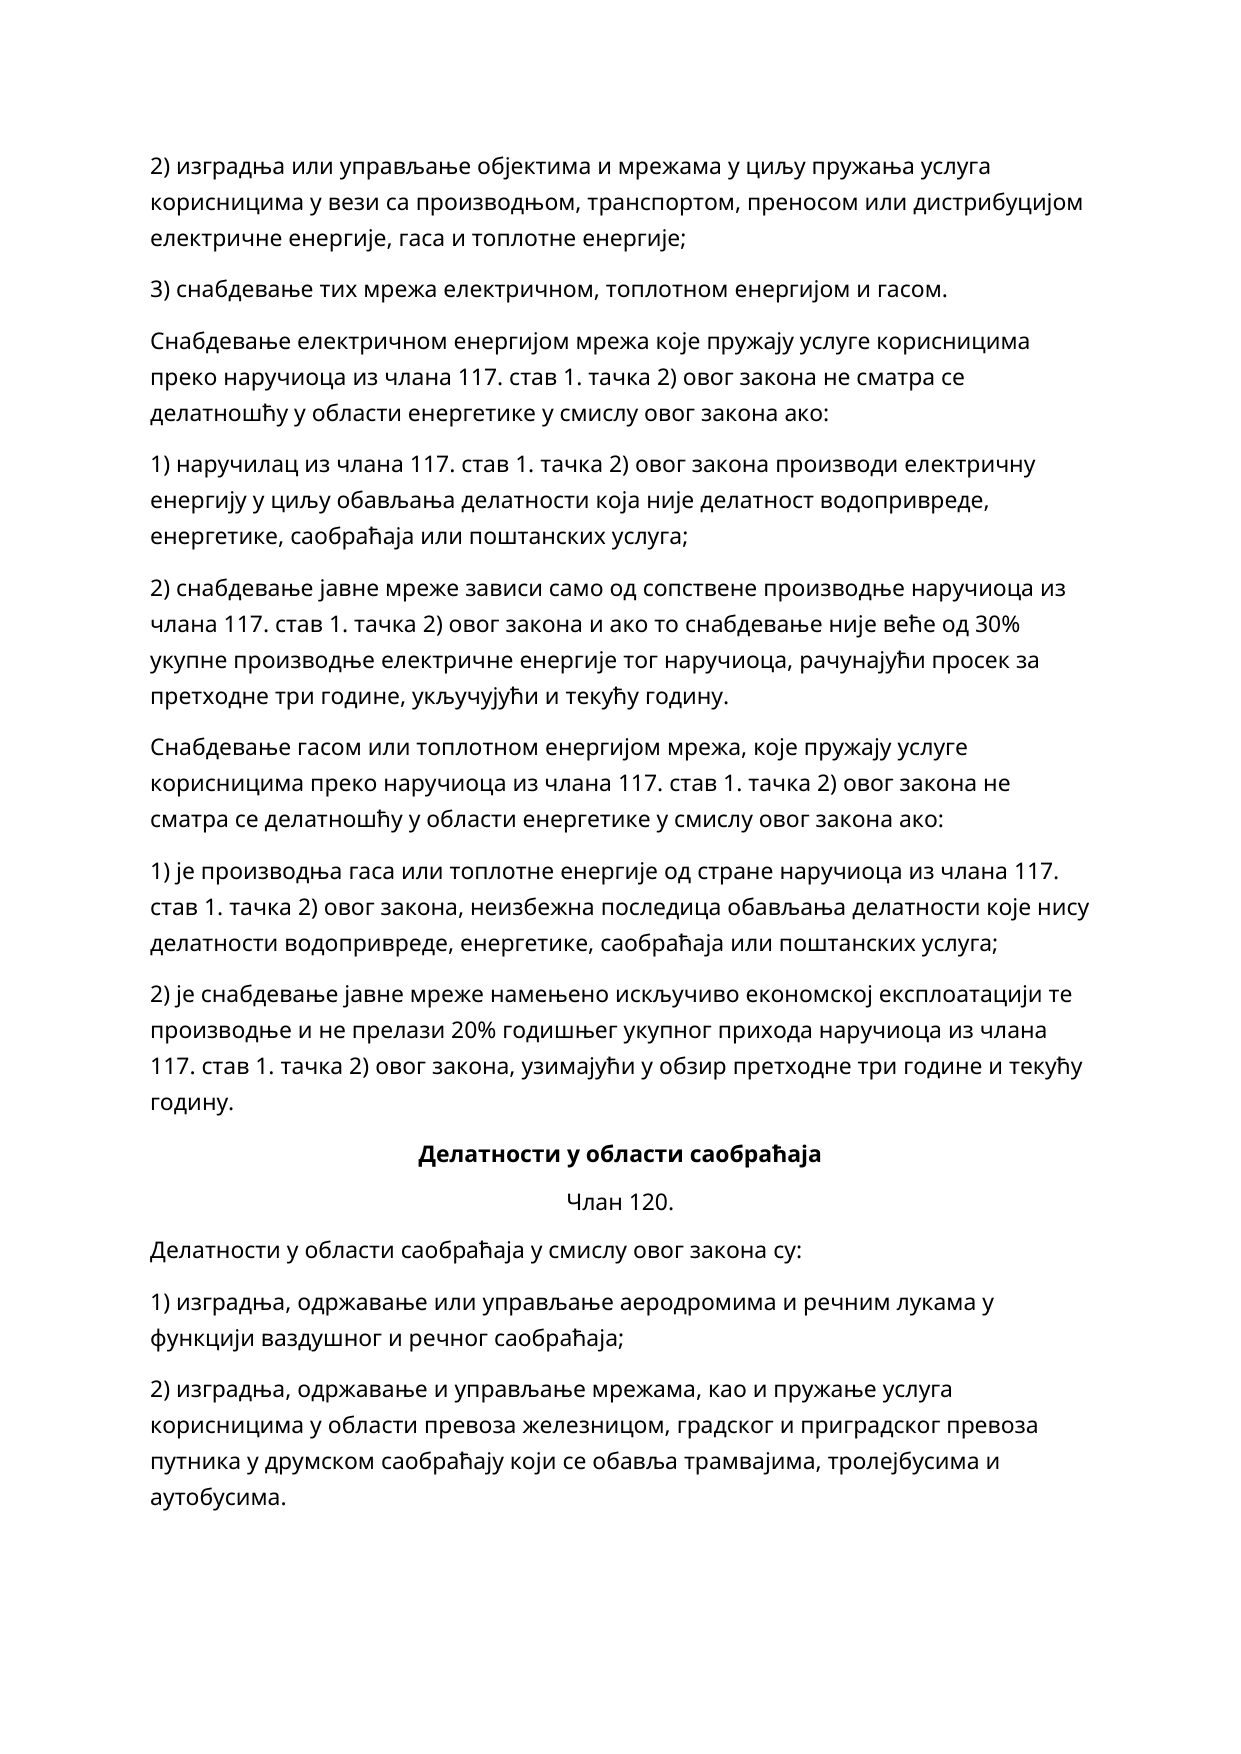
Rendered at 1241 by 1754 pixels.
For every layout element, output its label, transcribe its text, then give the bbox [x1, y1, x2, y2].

text 3) снабдевање тих мрежа електричном, топлотном енергијом и гасом. [150, 273, 1090, 305]
text 2) је снабдевање јавне мреже намењено искључиво економској експлоатацији те производње и не прелази 20% годишњег укупног прихода наручиоца из члана 117. став 1. тачка 2) овог закона, узимајући у обзир претходне три године и текућу годину. [150, 978, 1090, 1117]
text Делатности у области саобраћаја [150, 1137, 1090, 1169]
text 2) снабдевање јавне мреже зависи само од сопствене производње наручиоца из члана 117. став 1. тачка 2) овог закона и ако то снабдевање није веће од 30% укупне производње електричне енергије тог наручиоца, рачунајући просек за претходне три године, укључујући и текућу годину. [150, 572, 1090, 711]
text 2) изградња, одржавање и управљање мрежама, као и пружање услуга корисницима у области превоза железницом, градског и приградског превоза путника у друмском саобраћају који се обавља трамвајима, тролејбусима и аутобусима. [150, 1373, 1090, 1512]
text 1) изградња, одржавање или управљање аеродромима и речним лукама у функцији ваздушног и речног саобраћаја; [150, 1286, 1090, 1353]
text 1) је производња гаса или топлотне енергије од стране наручиоца из члана 117. став 1. тачка 2) овог закона, неизбежна последица обављања делатности које нису делатности водопривреде, енергетике, саобраћаја или поштанских услуга; [150, 855, 1090, 958]
text 2) изградња или управљање објектима и мрежама у циљу пружања услуга корисницима у вези са производњом, транспортом, преносом или дистрибуцијом електричне енергије, гаса и топлотне енергије; [150, 150, 1090, 253]
text Делатности у области саобраћаја у смислу овог закона су: [150, 1234, 1090, 1266]
text Снабдевање електричном енергијом мрежа које пружају услуге корисницима преко наручиоца из члана 117. став 1. тачка 2) овог закона не сматра се делатношћу у области енергетике у смислу овог закона ако: [150, 325, 1090, 428]
text 1) наручилац из члана 117. став 1. тачка 2) овог закона производи електричну енергију у циљу обављања делатности која није делатност водопривреде, енергетике, саобраћаја или поштанских услуга; [150, 448, 1090, 552]
text Снабдевање гасом или топлотном енергијом мрежа, које пружају услуге корисницима преко наручиоца из члана 117. став 1. тачка 2) овог закона не сматра се делатношћу у области енергетике у смислу овог закона ако: [150, 731, 1090, 834]
text Члан 120. [150, 1186, 1090, 1217]
